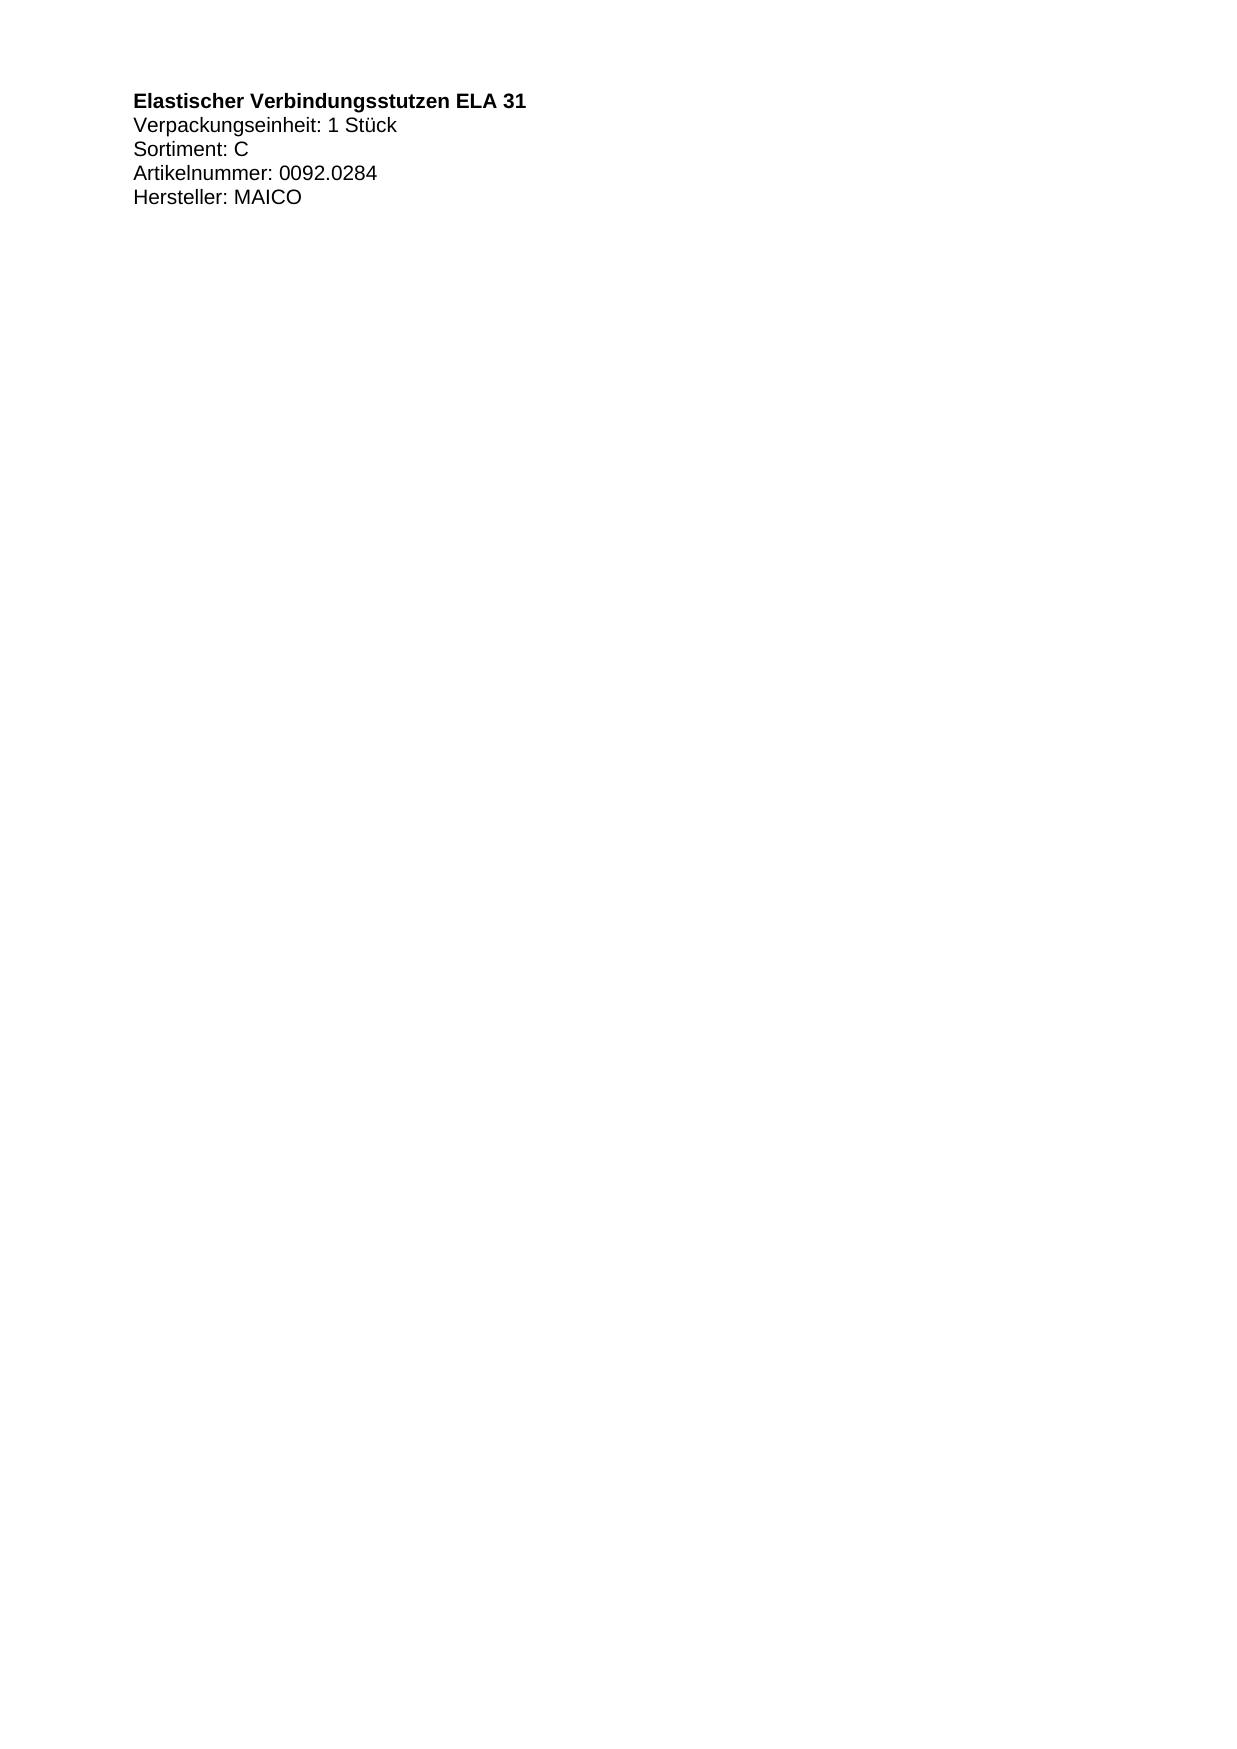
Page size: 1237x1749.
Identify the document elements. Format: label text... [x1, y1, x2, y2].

text Elastischer Verbindungsstutzen ELA 31Verpackungseinheit: 1 StückSortiment: C Artikelnummer: 0092.0284Hersteller: MAICO [133, 89, 1148, 208]
